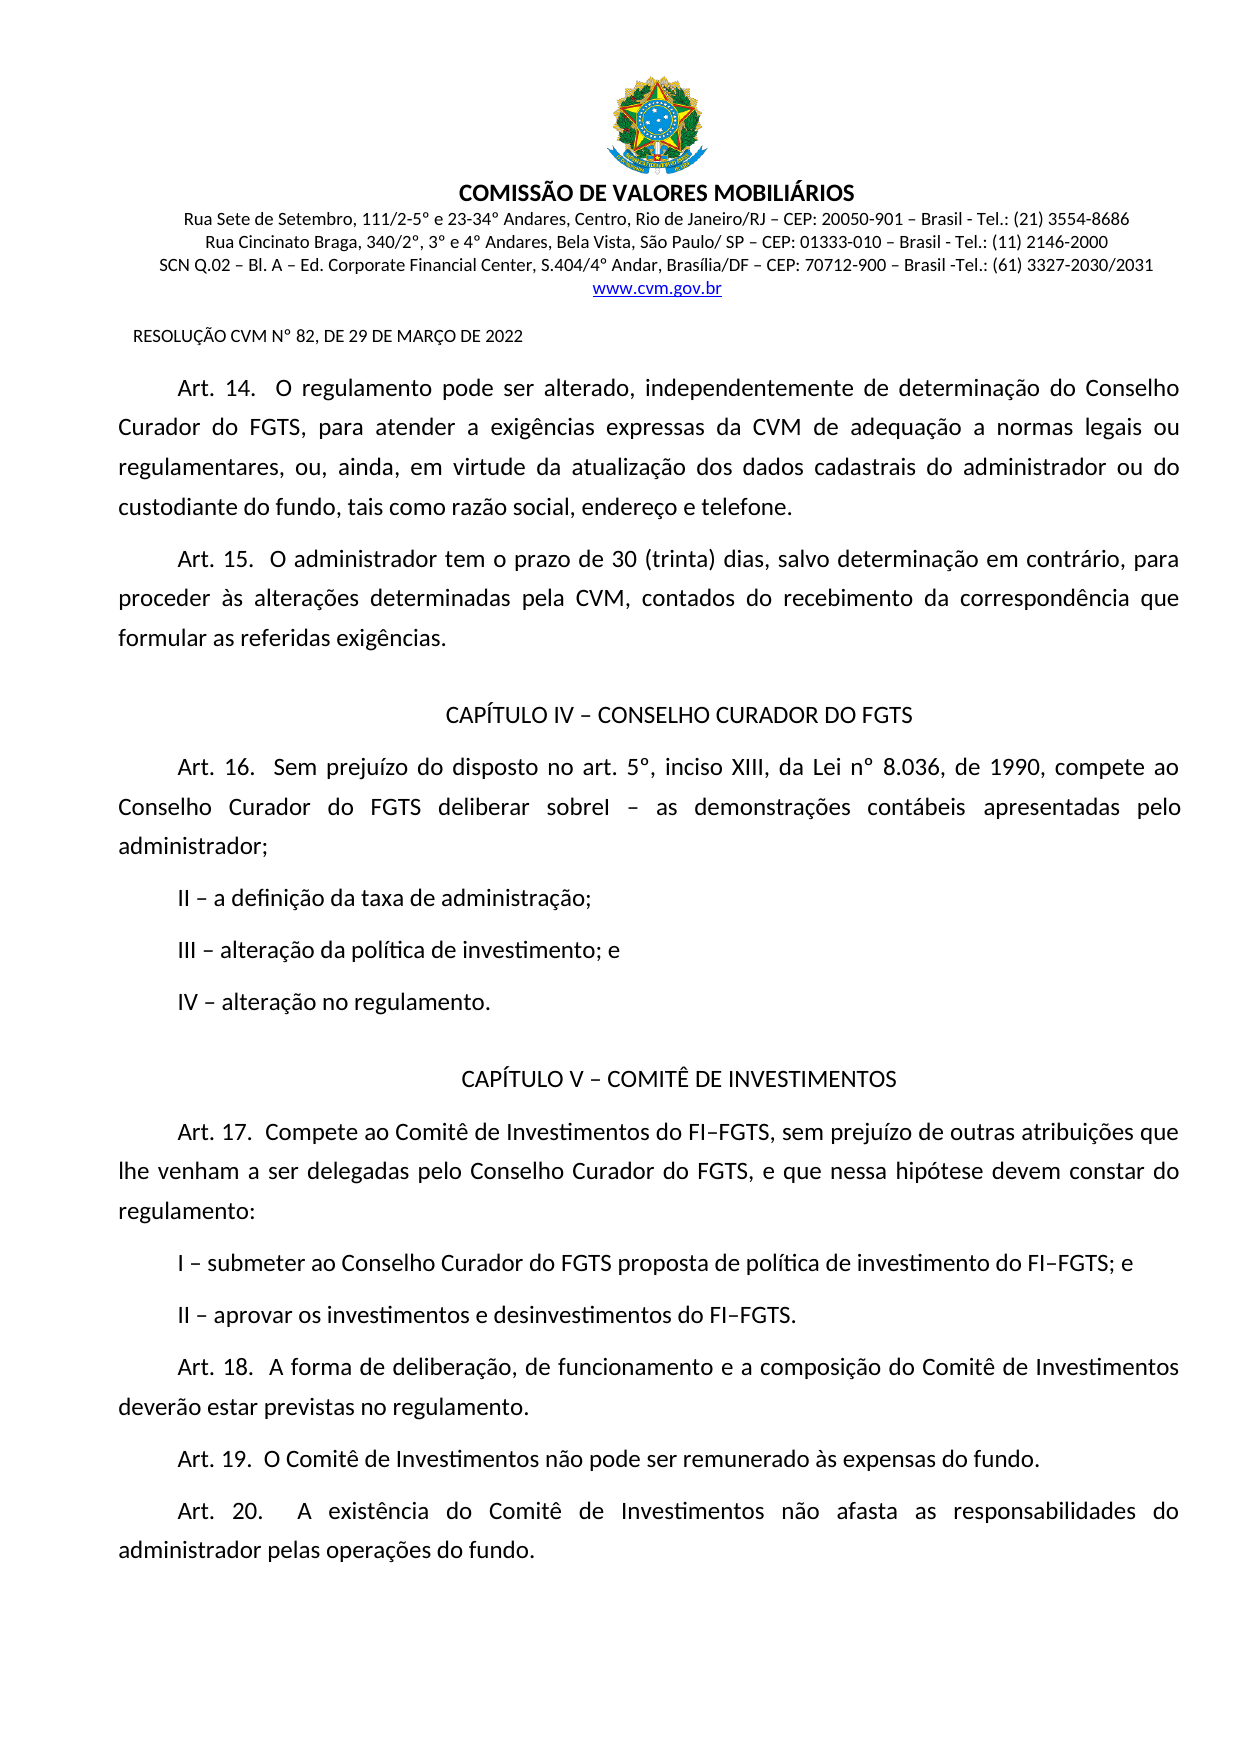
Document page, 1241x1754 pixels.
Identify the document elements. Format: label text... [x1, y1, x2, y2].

text Art. 15. O administrador tem o prazo de 30 (trinta) dias, salvo determinação em contrário, para proceder às alterações determinadas pela CVM, contados do recebimento da correspondência que formular as referidas exigências. [118, 543, 1181, 652]
text Art. 16. Sem prejuízo do disposto no art. 5º, inciso XIII, da Lei nº 8.036, de 1990, compete ao Conselho Curador do FGTS deliberar sobreI – as demonstrações contábeis apresentadas pelo administrador; [118, 751, 1181, 861]
text CAPÍTULO V – COMITÊ DE INVESTIMENTOS [118, 1064, 1181, 1094]
text III – alteração da política de investimento; e [118, 934, 1181, 965]
text II – a definição da taxa de administração; [118, 882, 1181, 913]
text Art. 17. Compete ao Comitê de Investimentos do FI–FGTS, sem prejuízo de outras atribuições que lhe venham a ser delegadas pelo Conselho Curador do FGTS, e que nessa hipótese devem constar do regulamento: [118, 1116, 1181, 1225]
picture [603, 73, 711, 177]
text Art. 18. A forma de deliberação, de funcionamento e a composição do Comitê de Investimentos deverão estar previstas no regulamento. [118, 1351, 1181, 1421]
text Art. 19. O Comitê de Investimentos não pode ser remunerado às expensas do fundo. [118, 1443, 1181, 1473]
text II – aprovar os investimentos e desinvestimentos do FI–FGTS. [118, 1299, 1181, 1329]
text CAPÍTULO IV – CONSELHO CURADOR DO FGTS [118, 699, 1181, 729]
text Art. 14. O regulamento pode ser alterado, independentemente de determinação do Conselho Curador do FGTS, para atender a exigências expressas da CVM de adequação a normas legais ou regulamentares, ou, ainda, em virtude da atualização dos dados cadastrais do administrador ou do custodiante do fundo, tais como razão social, endereço e telefone. [118, 372, 1181, 521]
text Art. 20. A existência do Comitê de Investimentos não afasta as responsabilidades do administrador pelas operações do fundo. [118, 1495, 1181, 1565]
text I – submeter ao Conselho Curador do FGTS proposta de política de investimento do FI–FGTS; e [118, 1247, 1181, 1277]
text IV – alteração no regulamento. [118, 987, 1181, 1017]
